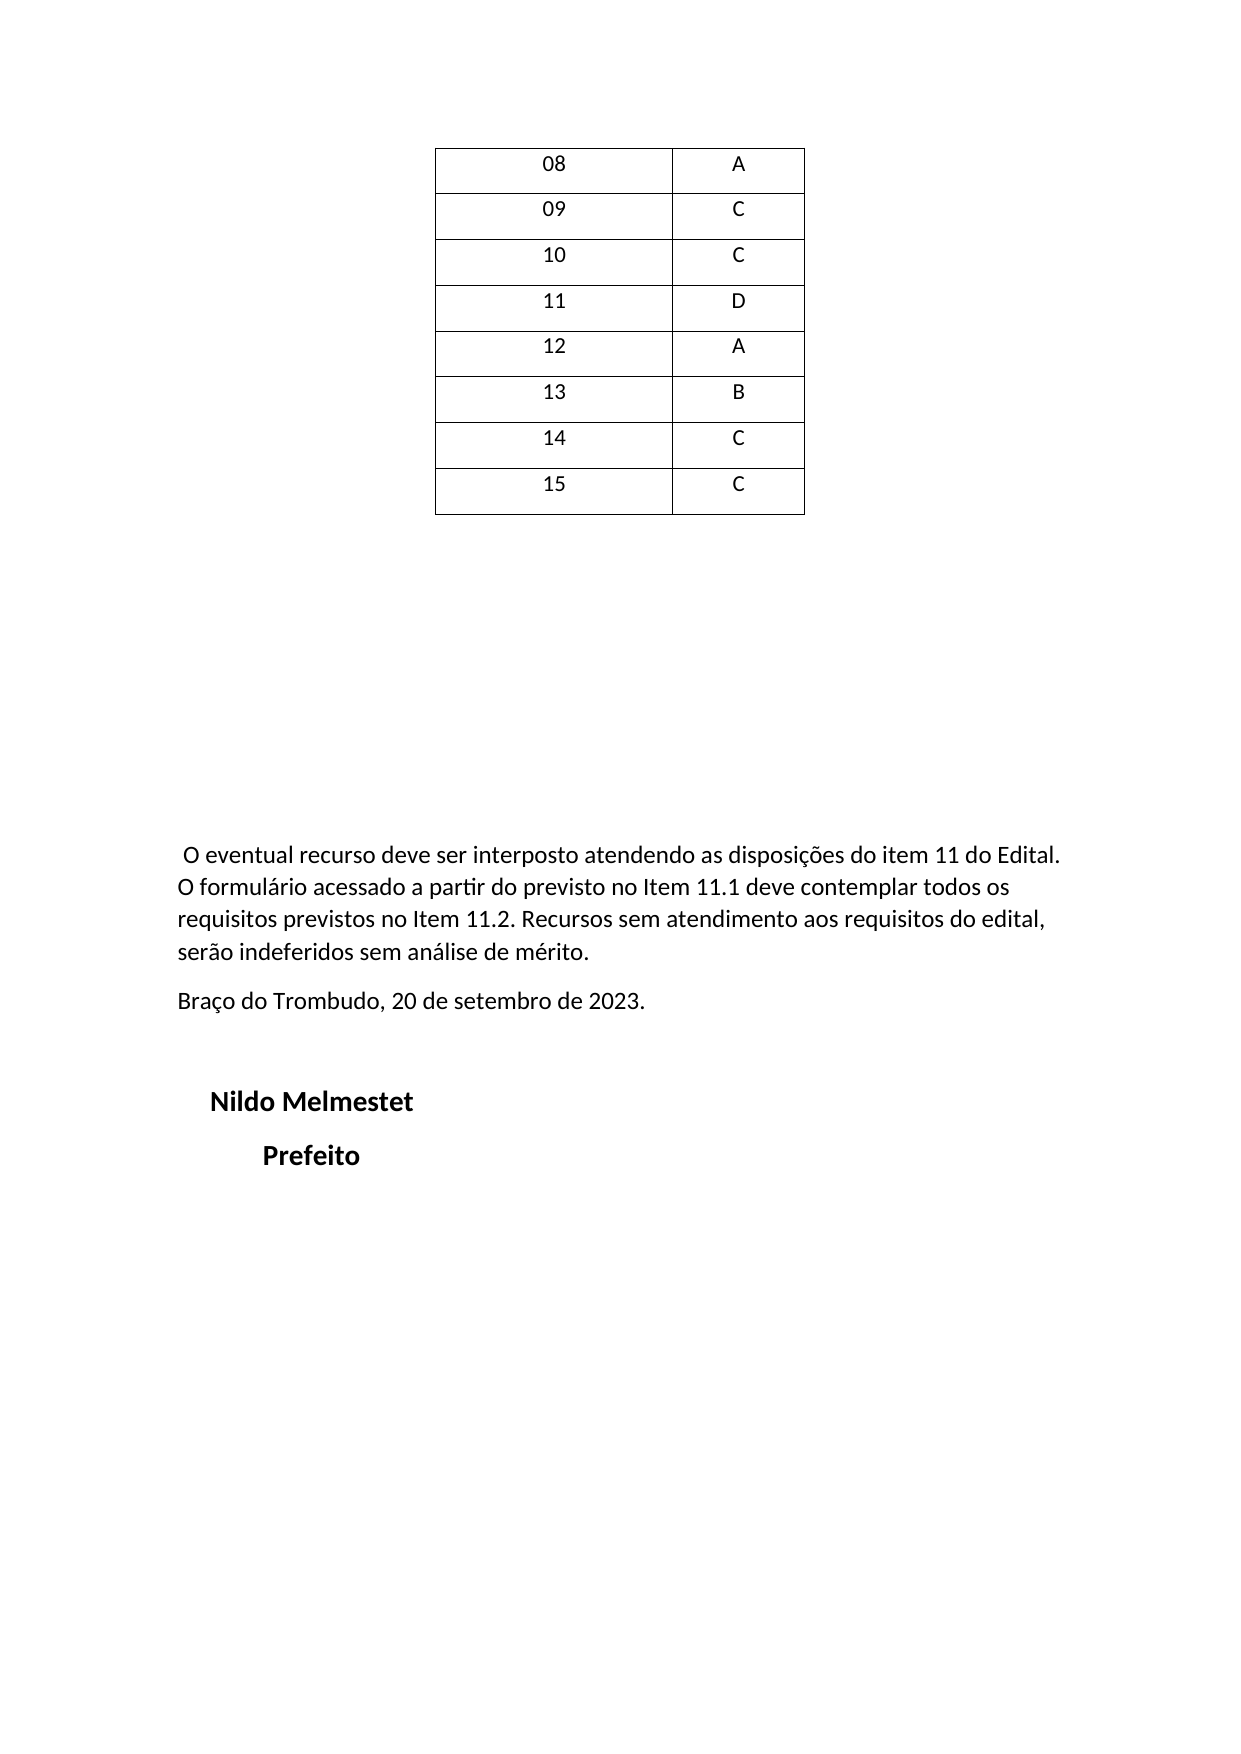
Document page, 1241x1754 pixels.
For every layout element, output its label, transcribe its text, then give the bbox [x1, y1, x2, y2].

text Nildo Melmestet [177, 1083, 1063, 1118]
text O eventual recurso deve ser interposto atendendo as disposições do item 11 do Edital. O formulário acessado a partir do previsto no Item 11.1 deve contemplar todos os requisitos previstos no Item 11.2. Recursos sem atendimento aos requisitos do edital, serão indeferidos sem análise de mérito. [177, 839, 1063, 966]
text Prefeito [177, 1137, 1063, 1173]
table_cell 09 [436, 194, 672, 239]
table_cell C [673, 423, 804, 468]
table_cell D [673, 286, 804, 331]
table_cell 13 [436, 377, 672, 422]
table_cell C [673, 469, 804, 513]
table_cell 14 [436, 423, 672, 468]
text Braço do Trombudo, 20 de setembro de 2023. [177, 985, 1063, 1015]
table_cell 10 [436, 240, 672, 285]
table_cell A [673, 332, 804, 376]
table_cell 15 [436, 469, 672, 513]
table_cell 11 [436, 286, 672, 331]
table_cell C [673, 194, 804, 239]
table_cell 12 [436, 332, 672, 376]
table_cell B [673, 377, 804, 422]
table_cell C [673, 240, 804, 285]
table_cell 08 [436, 149, 672, 193]
table_cell A [673, 149, 804, 193]
